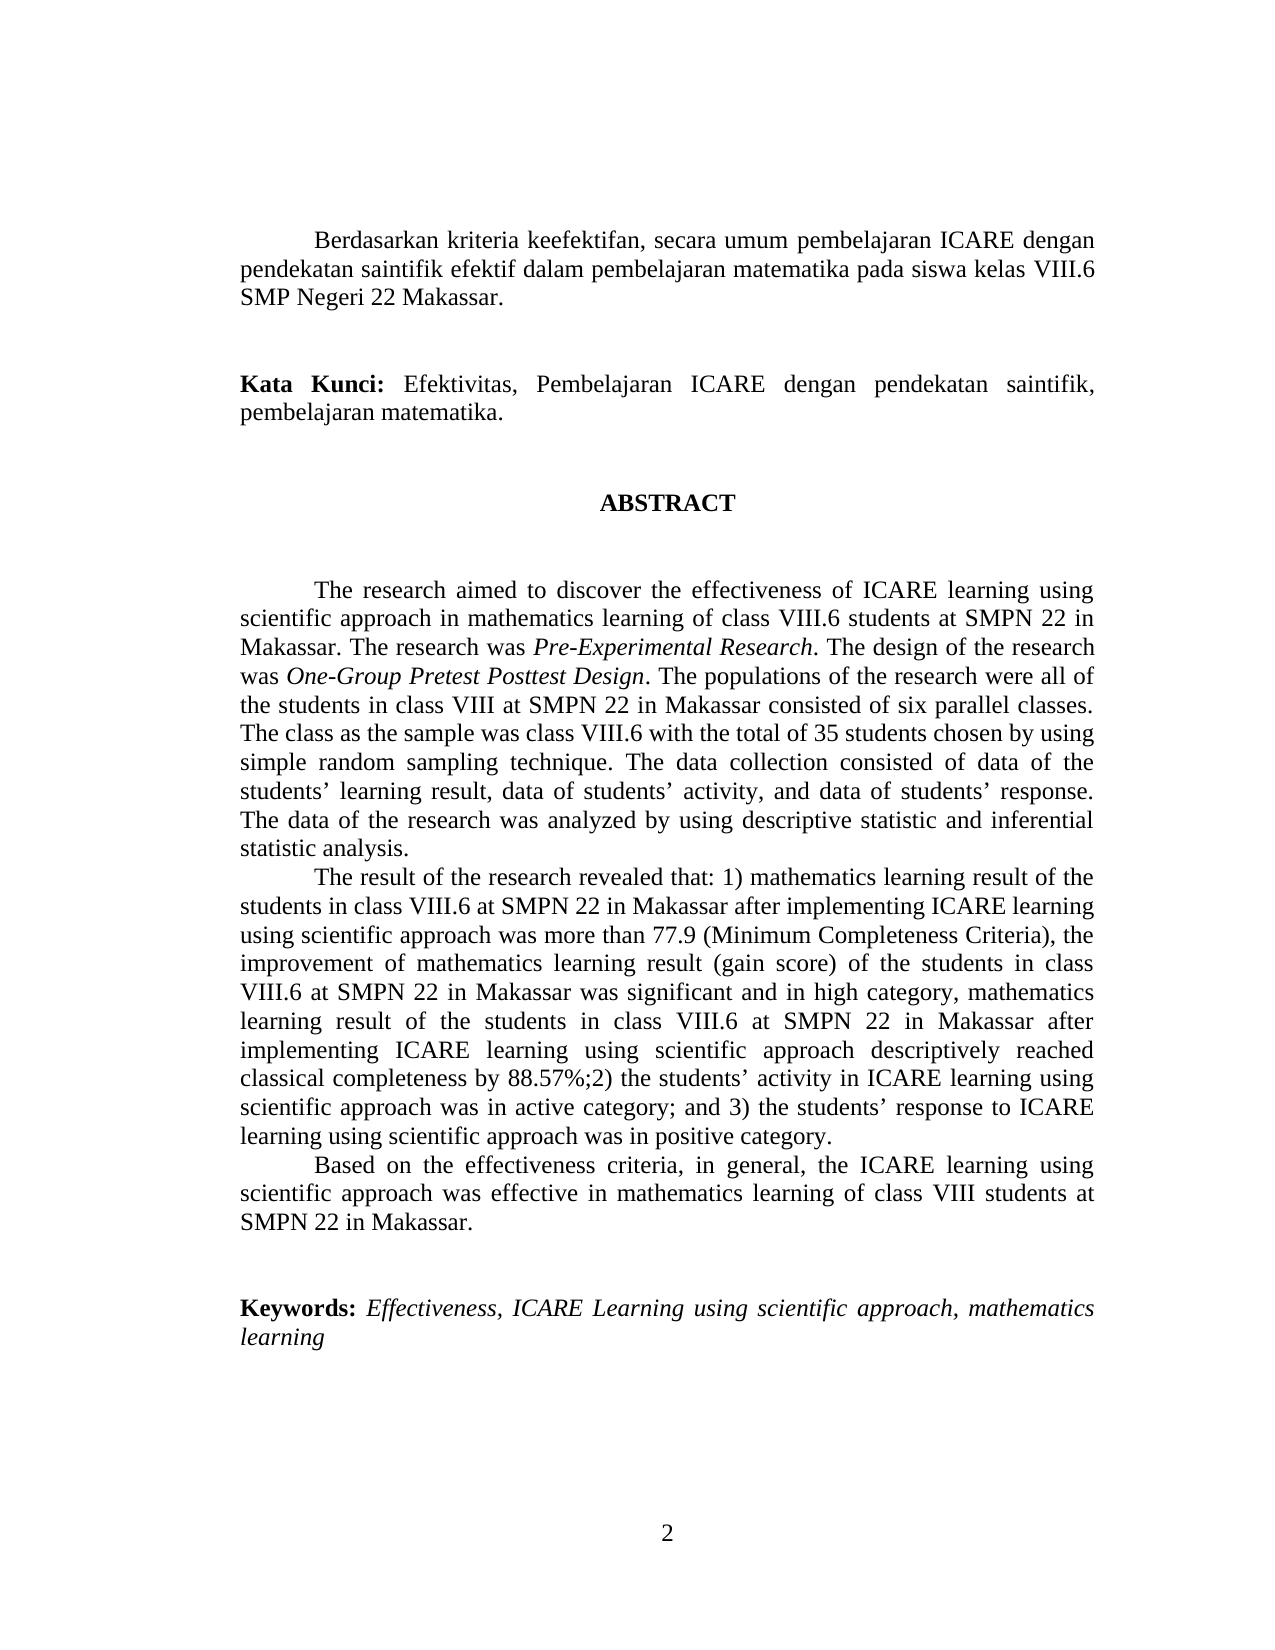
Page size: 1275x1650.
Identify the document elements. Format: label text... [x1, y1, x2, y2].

text Based on the effectiveness criteria, in general, the ICARE learning using scientific approach was effective in mathematics learning of class VIII students at SMPN 22 in Makassar. [240, 1150, 1095, 1236]
text Berdasarkan kriteria keefektifan, secara umum pembelajaran ICARE dengan pendekatan saintifik efektif dalam pembelajaran matematika pada siswa kelas VIII.6 SMP Negeri 22 Makassar. [240, 225, 1095, 311]
text ABSTRACT [240, 488, 1095, 517]
text The research aimed to discover the effectiveness of ICARE learning using scientific approach in mathematics learning of class VIII.6 students at SMPN 22 in Makassar. The research was Pre-Experimental Research. The design of the research was One-Group Pretest Posttest Design. The populations of the research were all of the students in class VIII at SMPN 22 in Makassar consisted of six parallel classes. The class as the sample was class VIII.6 with the total of 35 students chosen by using simple random sampling technique. The data collection consisted of data of the students’ learning result, data of students’ activity, and data of students’ response. The data of the research was analyzed by using descriptive statistic and inferential statistic analysis. [240, 575, 1095, 862]
text The result of the research revealed that: 1) mathematics learning result of the students in class VIII.6 at SMPN 22 in Makassar after implementing ICARE learning using scientific approach was more than 77.9 (Minimum Completeness Criteria), the improvement of mathematics learning result (gain score) of the students in class VIII.6 at SMPN 22 in Makassar was significant and in high category, mathematics learning result of the students in class VIII.6 at SMPN 22 in Makassar after implementing ICARE learning using scientific approach descriptively reached classical completeness by 88.57%;2) the students’ activity in ICARE learning using scientific approach was in active category; and 3) the students’ response to ICARE learning using scientific approach was in positive category. [240, 862, 1095, 1150]
text Keywords: Effectiveness, ICARE Learning using scientific approach, mathematics learning [240, 1293, 1095, 1351]
text Kata Kunci: Efektivitas, Pembelajaran ICARE dengan pendekatan saintifik, pembelajaran matematika. [240, 369, 1095, 426]
